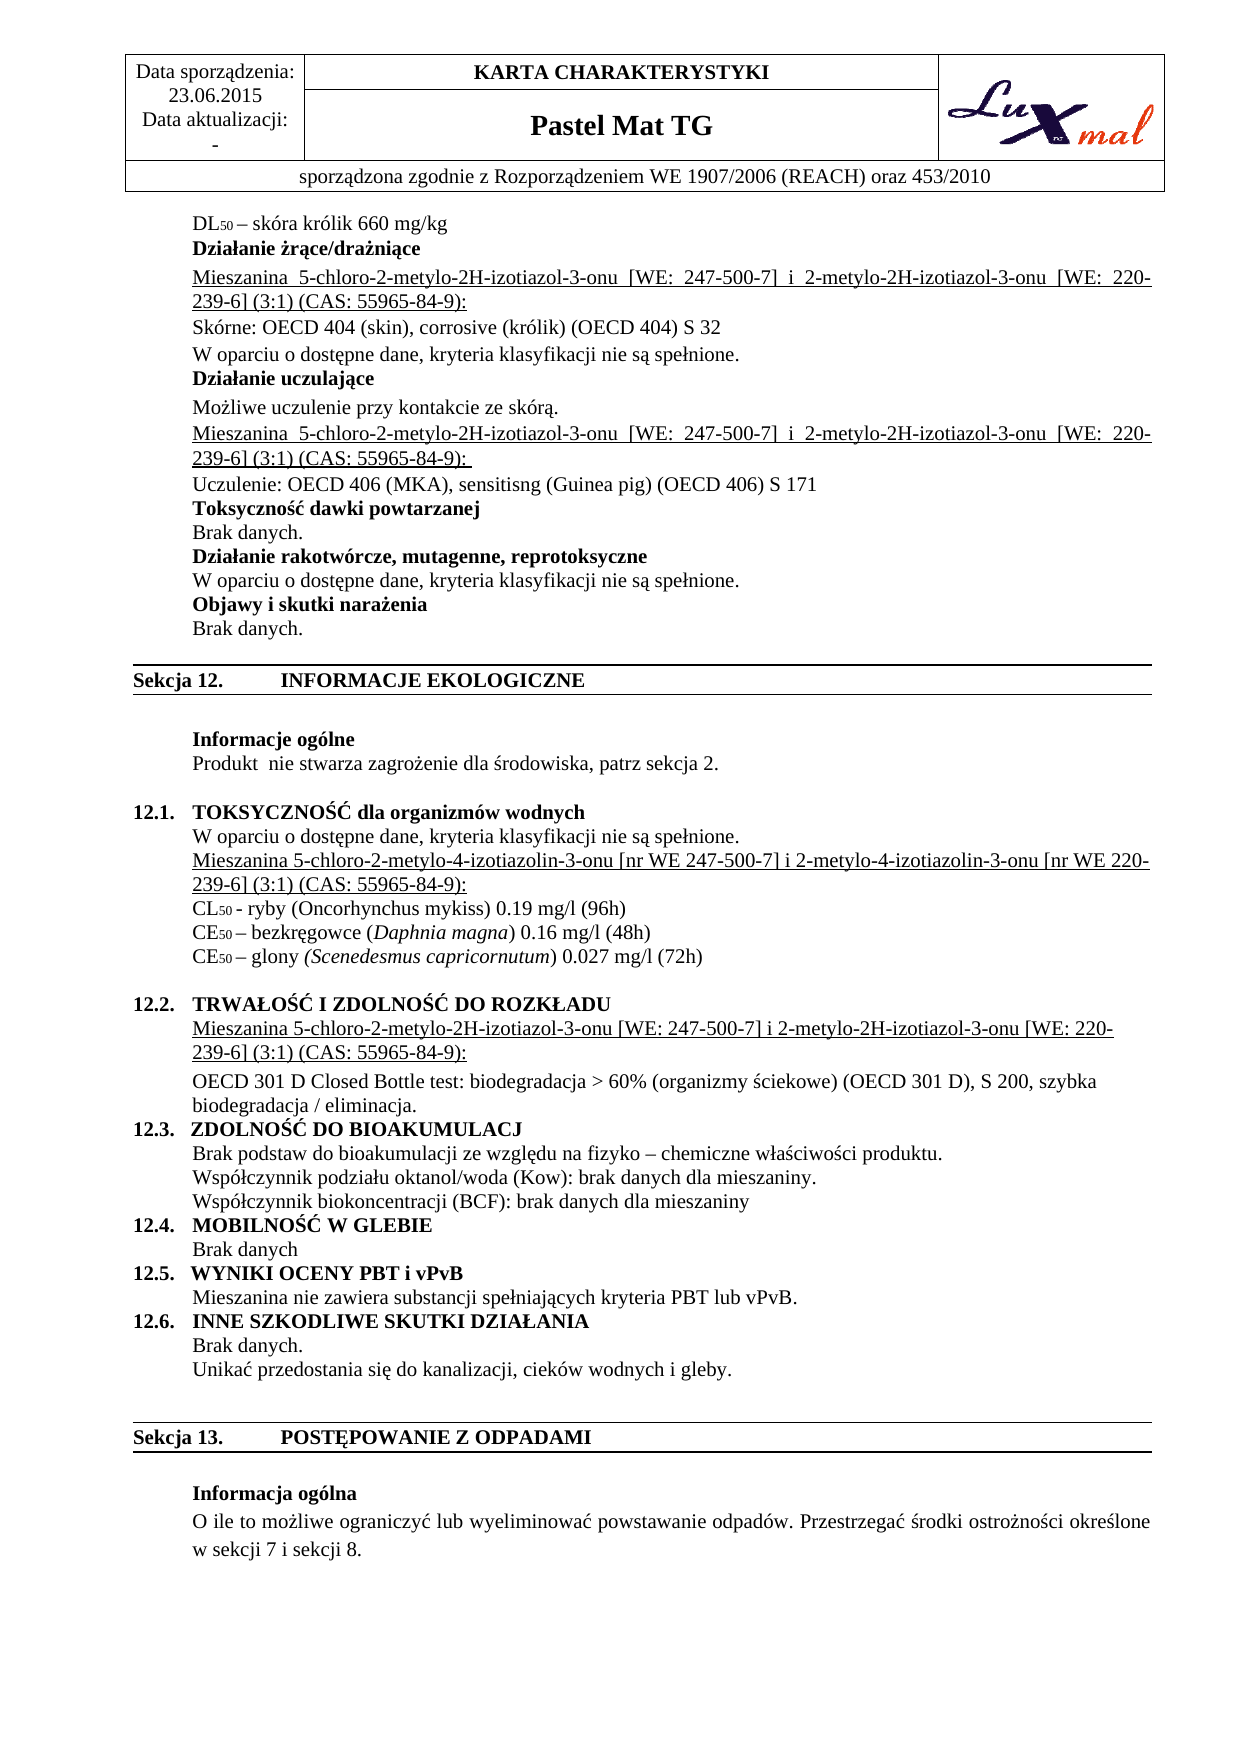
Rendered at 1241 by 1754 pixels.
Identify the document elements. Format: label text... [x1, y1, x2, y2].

text Mieszanina 5-chloro-2-metylo-2H-izotiazol-3-onu [WE: 247-500-7] i 2-metylo-2H-izotiazol-3-onu [WE: 220-239-6] (3:1) (CAS: 55965-84-9): [192, 1016, 1152, 1064]
text W oparciu o dostępne dane, kryteria klasyfikacji nie są spełnione. [192, 341, 1152, 366]
text Współczynnik podziału oktanol/woda (Kow): brak danych dla mieszaniny. [192, 1165, 1152, 1189]
text Skórne: OECD 404 (skin), corrosive (królik) (OECD 404) S 32 [192, 315, 1152, 339]
text Brak danych. [192, 520, 1152, 544]
text Działanie rakotwórcze, mutagenne, reprotoksyczne [192, 544, 1152, 568]
text Brak danych [133, 1237, 1152, 1261]
text Mieszanina 5-chloro-2-metylo-4-izotiazolin-3-onu [nr WE 247-500-7] i 2-metylo-4-izotiazolin-3-onu [nr WE 220-239-6] (3:1) (CAS: 55965-84-9): [192, 848, 1152, 896]
text 12.5. WYNIKI OCENY PBT i vPvB [133, 1261, 1152, 1285]
text 12.2. TRWAŁOŚĆ I ZDOLNOŚĆ DO ROZKŁADU [133, 992, 1152, 1016]
text Brak danych. [133, 616, 1152, 640]
text Informacje ogólne [192, 727, 1152, 751]
text Unikać przedostania się do kanalizacji, cieków wodnych i gleby. [192, 1357, 1152, 1381]
text 12.6. INNE SZKODLIWE SKUTKI DZIAŁANIA [133, 1309, 1152, 1333]
text CE50 – bezkręgowce (Daphnia magna) 0.16 mg/l (48h) [192, 920, 1152, 944]
text CL50 - ryby (Oncorhynchus mykiss) 0.19 mg/l (96h) [192, 896, 1152, 920]
text Mieszanina 5-chloro-2-metylo-2H-izotiazol-3-onu [WE: 247-500-7] i 2-metylo-2H-izotiazol-3-onu [WE: 220-239-6] (3:1) (CAS: 55965-84-9): [192, 421, 1152, 442]
text CE50 – glony (Scenedesmus capricornutum) 0.027 mg/l (72h) [192, 944, 1152, 968]
text Działanie żrące/drażniące [133, 235, 1152, 259]
text Toksyczność dawki powtarzanej [192, 496, 1152, 520]
text O ile to możliwe ograniczyć lub wyeliminować powstawanie odpadów. Przestrzegać środki ostrożności określone w sekcji 7 i sekcji 8. [192, 1509, 1152, 1561]
text Działanie uczulające [133, 366, 1152, 389]
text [192, 265, 1152, 286]
text Produkt nie stwarza zagrożenie dla środowiska, patrz sekcja 2. [192, 751, 1152, 775]
text Objawy i skutki narażenia [192, 592, 1152, 616]
text Informacja ogólna [192, 1481, 1152, 1505]
text Mieszanina 5-chloro-2-metylo-2H-izotiazol-3-onu [WE: 247-500-7] i 2-metylo-2H-izotiazol-3-onu [WE: 220-239-6] (3:1) (CAS: 55965-84-9): [192, 287, 1152, 313]
text 12.4. MOBILNOŚĆ W GLEBIE [133, 1213, 1152, 1237]
text 12.1. TOKSYCZNOŚĆ dla organizmów wodnych [133, 800, 1152, 824]
text Mieszanina 5-chloro-2-metylo-2H-izotiazol-3-onu [WE: 247-500-7] i 2-metylo-2H-izotiazol-3-onu [WE: 220-239-6] (3:1) (CAS: 55965-84-9): [192, 443, 1152, 469]
text Brak podstaw do bioakumulacji ze względu na fizyko – chemiczne właściwości produktu. [192, 1141, 1152, 1165]
text Współczynnik biokoncentracji (BCF): brak danych dla mieszaniny [192, 1189, 1152, 1213]
text 12.3. ZDOLNOŚĆ DO BIOAKUMULACJ [133, 1117, 1152, 1141]
subtitle Sekcja 12. INFORMACJE EKOLOGICZNE [133, 666, 1152, 694]
text W oparciu o dostępne dane, kryteria klasyfikacji nie są spełnione. [192, 824, 1152, 848]
text Uczulenie: OECD 406 (MKA), sensitisng (Guinea pig) (OECD 406) S 171 [192, 472, 1152, 496]
text W oparciu o dostępne dane, kryteria klasyfikacji nie są spełnione. [192, 568, 1152, 592]
text Brak danych. [133, 1333, 1152, 1357]
text Mieszanina nie zawiera substancji spełniających kryteria PBT lub vPvB. [192, 1285, 1152, 1309]
text Możliwe uczulenie przy kontakcie ze skórą. [192, 395, 1152, 419]
text OECD 301 D Closed Bottle test: biodegradacja > 60% (organizmy ściekowe) (OECD 301 D), S 200, szybka biodegradacja / eliminacja. [192, 1068, 1152, 1117]
text DL50 – skóra królik 660 mg/kg [192, 211, 1152, 235]
subtitle Sekcja 13. POSTĘPOWANIE Z ODPADAMI [133, 1423, 1152, 1451]
